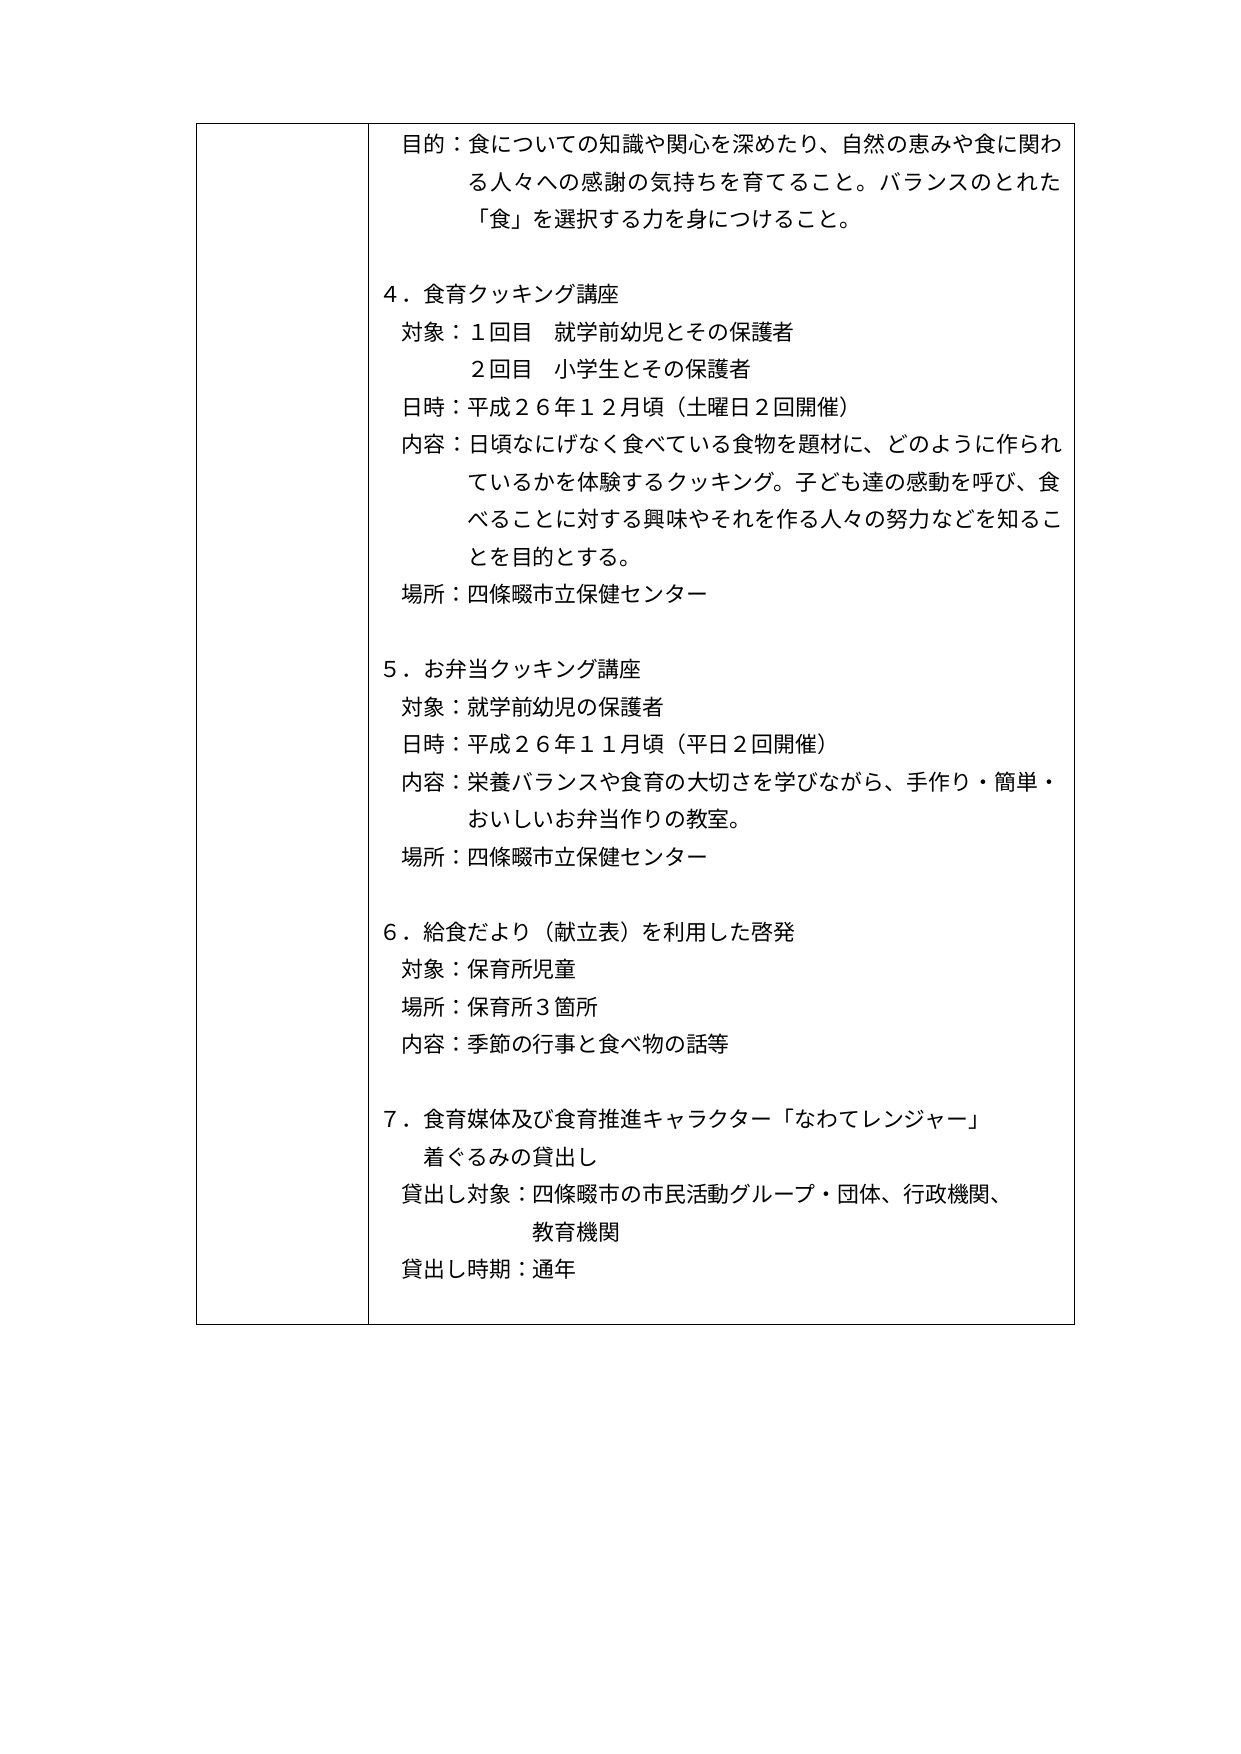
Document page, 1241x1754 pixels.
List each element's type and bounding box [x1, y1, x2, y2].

table_cell [369, 124, 1074, 1324]
table_cell [197, 124, 368, 1324]
